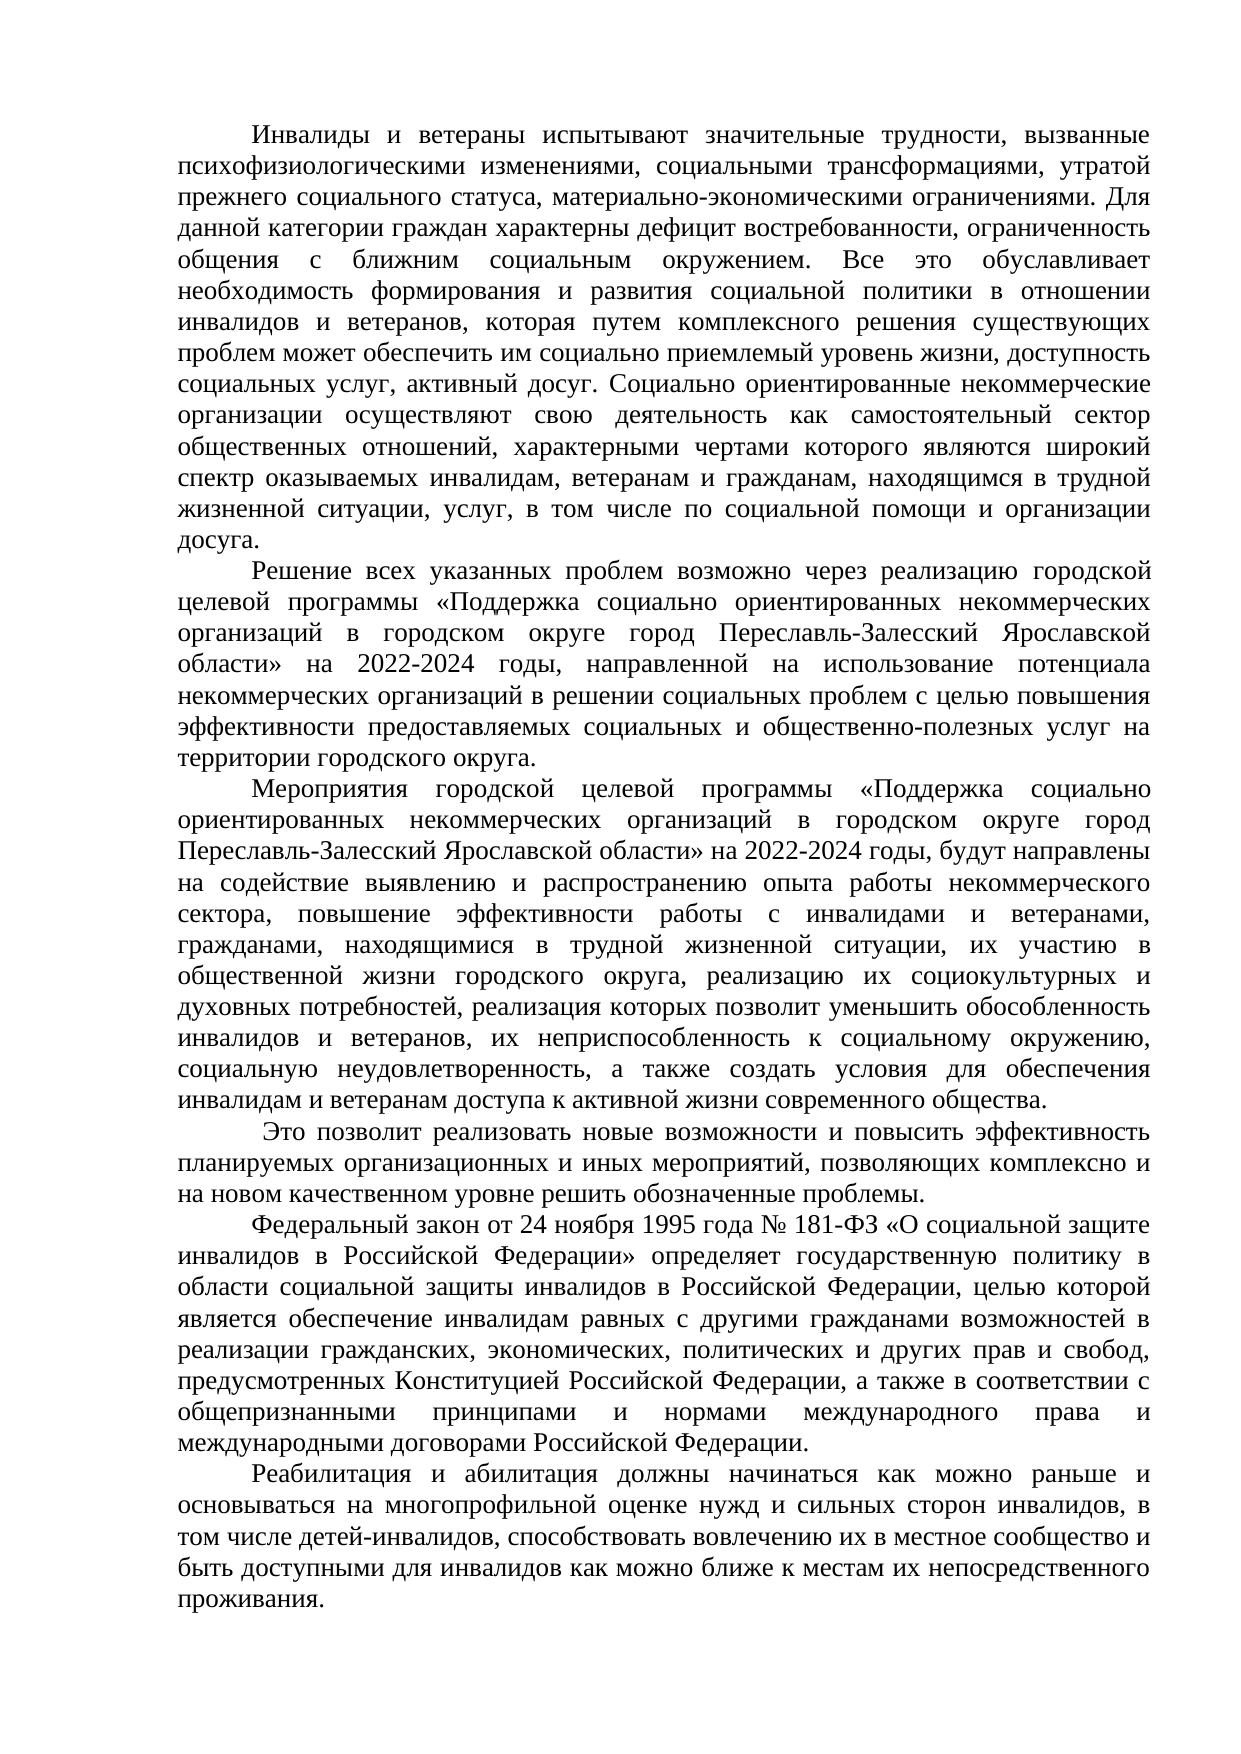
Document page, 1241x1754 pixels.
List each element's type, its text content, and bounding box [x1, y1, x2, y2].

text Мероприятия городской целевой программы «Поддержка социально ориентированных некоммерческих организаций в городском округе город Переславль-Залесский Ярославской области» на 2022-2024 годы, будут направлены на содействие выявлению и распространению опыта работы некоммерческого сектора, повышение эффективности работы с инвалидами и ветеранами, гражданами, находящимися в трудной жизненной ситуации, их участию в общественной жизни городского округа, реализацию их социокультурных и духовных потребностей, реализация которых позволит уменьшить обособленность инвалидов и ветеранов, их неприспособленность к социальному окружению, социальную неудовлетворенность, а также создать условия для обеспечения инвалидам и ветеранам доступа к активной жизни современного общества. [177, 772, 1152, 1115]
text Это позволит реализовать новые возможности и повысить эффективность планируемых организационных и иных мероприятий, позволяющих комплексно и на новом качественном уровне решить обозначенные проблемы. [177, 1115, 1152, 1208]
text Инвалиды и ветераны испытывают значительные трудности, вызванные психофизиологическими изменениями, социальными трансформациями, утратой прежнего социального статуса, материально-экономическими ограничениями. Для данной категории граждан характерны дефицит востребованности, ограниченность общения с ближним социальным окружением. Все это обуславливает необходимость формирования и развития социальной политики в отношении инвалидов и ветеранов, которая путем комплексного решения существующих проблем может обеспечить им социально приемлемый уровень жизни, доступность социальных услуг, активный досуг. Социально ориентированные некоммерческие организации осуществляют свою деятельность как самостоятельный сектор общественных отношений, характерными чертами которого являются широкий спектр оказываемых инвалидам, ветеранам и гражданам, находящимся в трудной жизненной ситуации, услуг, в том числе по социальной помощи и организации досуга. [177, 118, 1152, 554]
text Реабилитация и абилитация должны начинаться как можно раньше и основываться на многопрофильной оценке нужд и сильных сторон инвалидов, в том числе детей-инвалидов, способствовать вовлечению их в местное сообщество и быть доступными для инвалидов как можно ближе к местам их непосредственного проживания. [177, 1457, 1152, 1613]
text Решение всех указанных проблем возможно через реализацию городской целевой программы «Поддержка социально ориентированных некоммерческих организаций в городском округе город Переславль-Залесский Ярославской области» на 2022-2024 годы, направленной на использование потенциала некоммерческих организаций в решении социальных проблем с целью повышения эффективности предоставляемых социальных и общественно-полезных услуг на территории городского округа. [177, 554, 1152, 772]
text Федеральный закон от 24 ноября 1995 года № 181-ФЗ «О социальной защите инвалидов в Российской Федерации» определяет государственную политику в области социальной защиты инвалидов в Российской Федерации, целью которой является обеспечение инвалидам равных с другими гражданами возможностей в реализации гражданских, экономических, политических и других прав и свобод, предусмотренных Конституцией Российской Федерации, а также в соответствии с общепризнанными принципами и нормами международного права и международными договорами Российской Федерации. [177, 1208, 1152, 1457]
